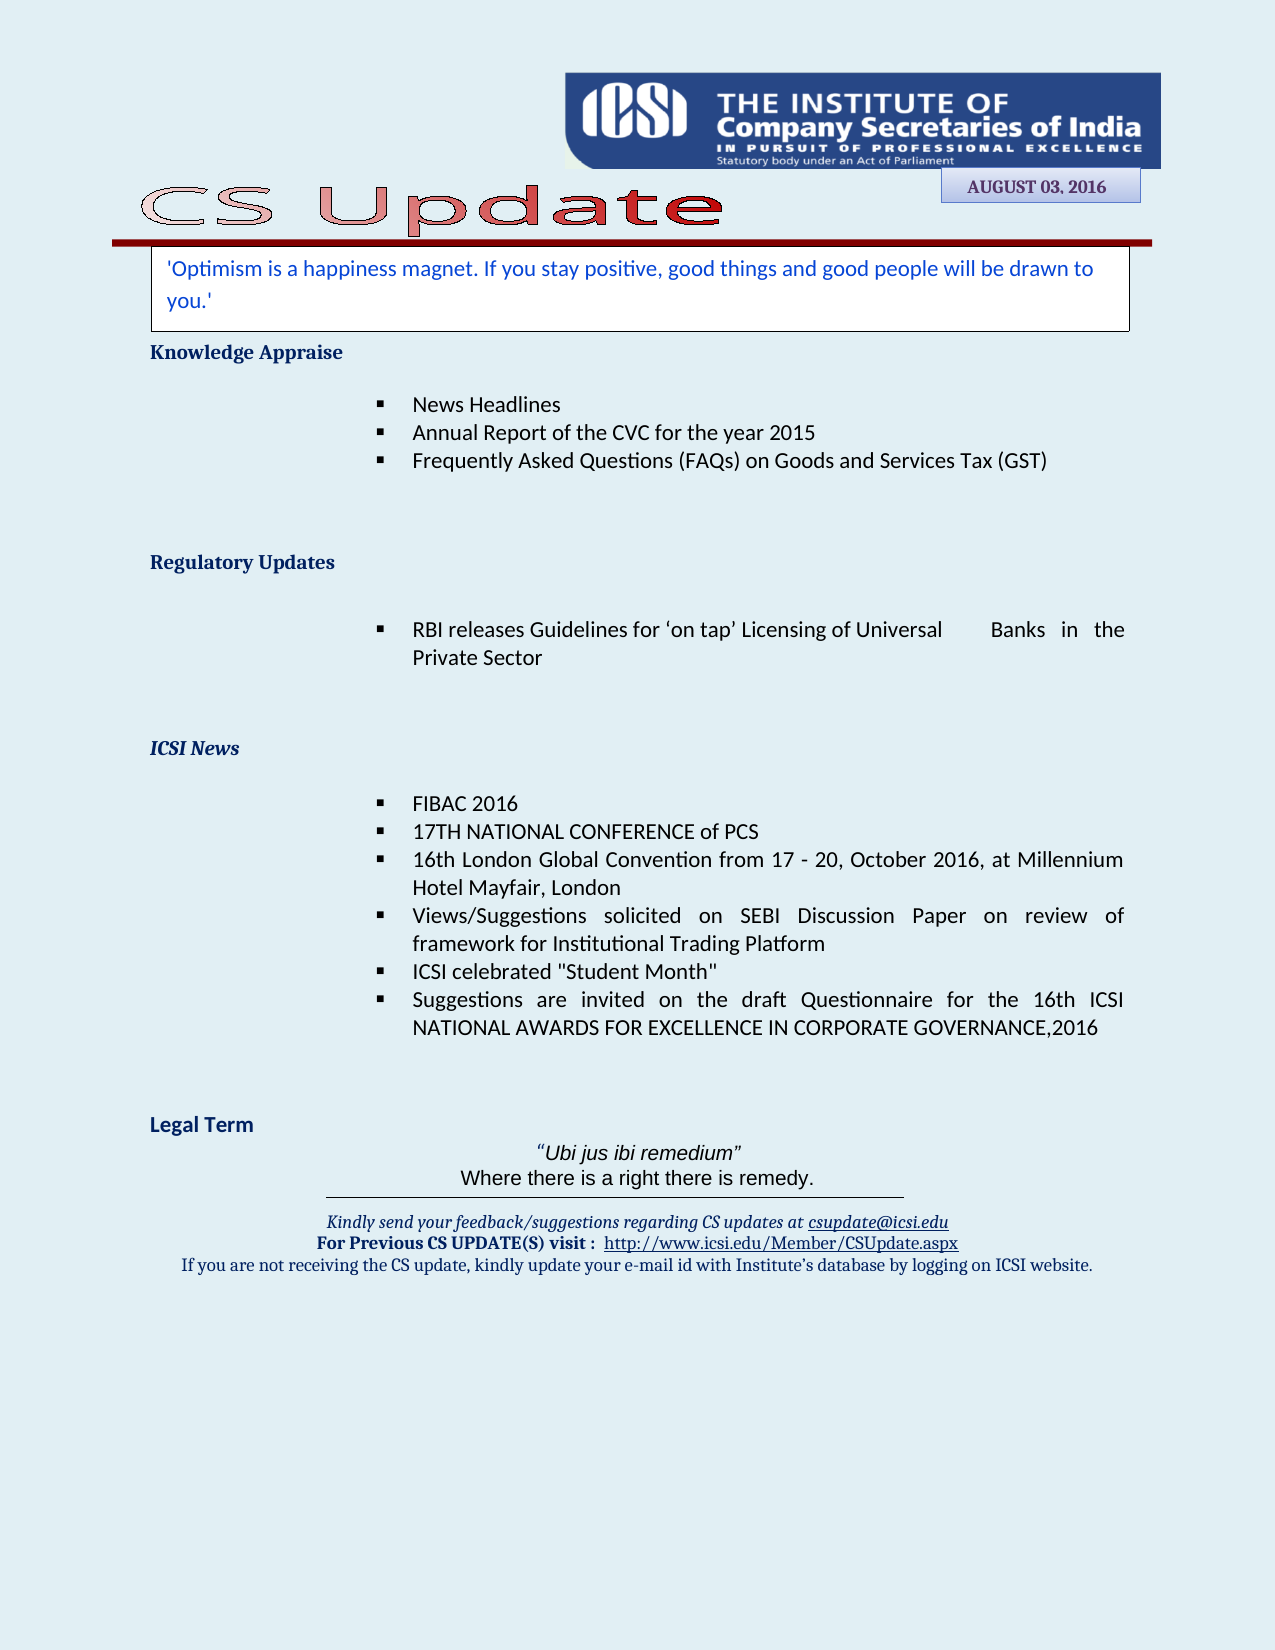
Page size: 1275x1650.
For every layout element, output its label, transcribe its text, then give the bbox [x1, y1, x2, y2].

list Views/Suggestions solicited on SEBI Discussion Paper on review of framework for Institutional Trading Platform [375, 901, 1125, 957]
list Suggestions are invited on the draft Questionnaire for the 16th ICSI NATIONAL AWARDS FOR EXCELLENCE IN CORPORATE GOVERNANCE,2016 [375, 985, 1125, 1041]
text If you are not receiving the CS update, kindly update your e-mail id with Institute’s database by logging on ICSI website. [150, 1254, 1125, 1276]
list Frequently Asked Questions (FAQs) on Goods and Services Tax (GST) [375, 446, 1125, 474]
list Annual Report of the CVC for the year 2015 [375, 418, 1125, 446]
text Where there is a right there is remedy. [150, 1166, 1125, 1190]
text Legal Term [150, 1110, 1125, 1138]
list FIBAC 2016 [375, 789, 1125, 817]
text Kindly send your feedback/suggestions regarding CS updates at csupdate@icsi.edu [150, 1190, 1125, 1233]
text “Ubi jus ibi remedium” [150, 1138, 1125, 1166]
list News Headlines [375, 390, 1125, 418]
list 17TH NATIONAL CONFERENCE of PCS [375, 817, 1125, 845]
text Regulatory Updates [150, 551, 1125, 575]
text For Previous CS UPDATE(S) visit : http://www.icsi.edu/Member/CSUpdate.aspx [150, 1233, 1125, 1254]
text ICSI News [150, 737, 1125, 761]
text Knowledge Appraise [150, 341, 1108, 365]
list 16th London Global Convention from 17 - 20, October 2016, at Millennium Hotel Mayfair, London [375, 845, 1125, 901]
list ICSI celebrated "Student Month" [375, 957, 1125, 985]
picture [971, 72, 1161, 172]
list RBI releases Guidelines for ‘on tap’ Licensing of Universal Banks in the Private Sector [375, 616, 1125, 672]
